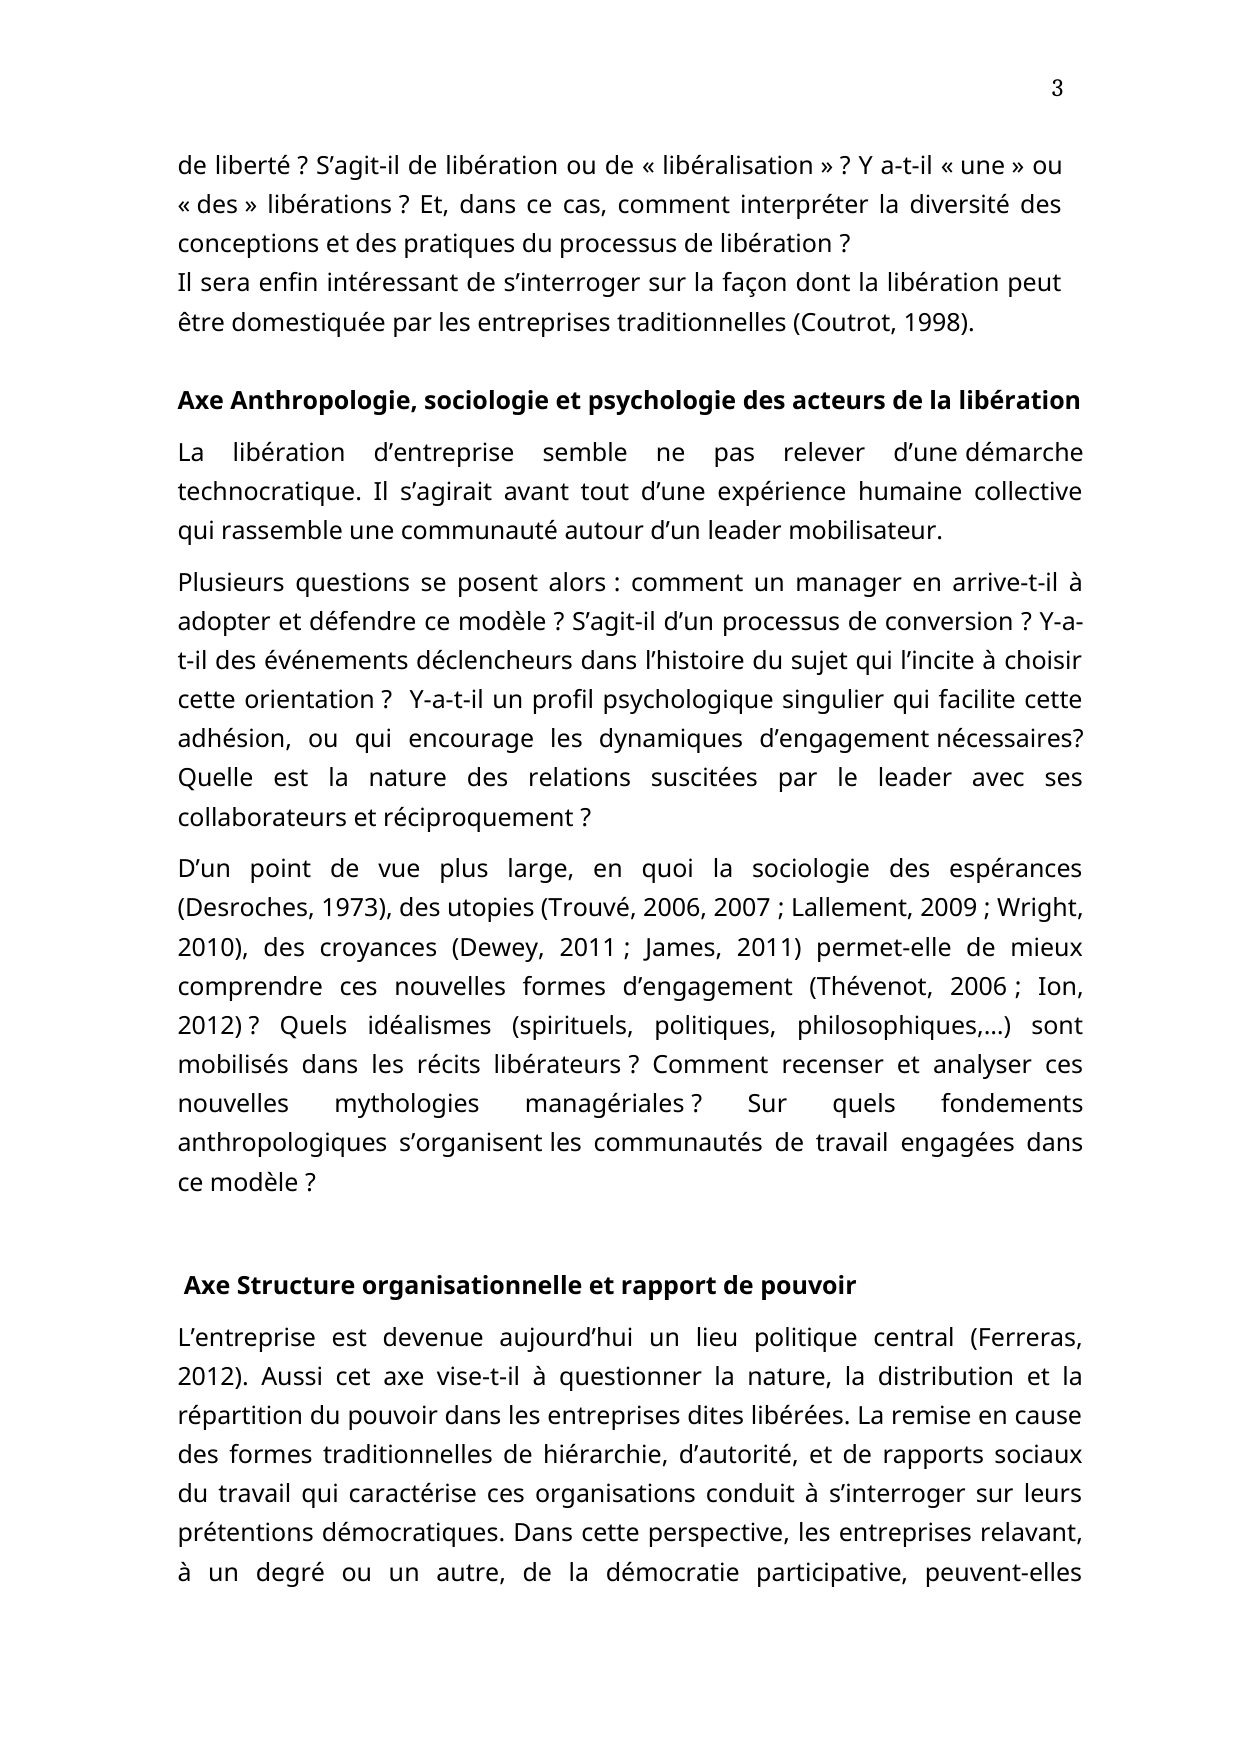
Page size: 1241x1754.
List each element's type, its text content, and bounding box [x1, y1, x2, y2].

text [177, 148, 1063, 260]
text Axe Structure organisationnelle et rapport de pouvoir [177, 1268, 1084, 1302]
text La libération d’entreprise semble ne pas relever d’une démarche technocratique. Il s’agirait avant tout d’une expérience humaine collective qui rassemble une communauté autour d’un leader mobilisateur. [177, 434, 1084, 547]
text D’un point de vue plus large, en quoi la sociologie des espérances (Desroches, 1973), des utopies (Trouvé, 2006, 2007 ; Lallement, 2009 ; Wright, 2010), des croyances (Dewey, 2011 ; James, 2011) permet-elle de mieux comprendre ces nouvelles formes d’engagement (Thévenot, 2006 ; Ion, 2012) ? Quels idéalismes (spirituels, politiques, philosophiques,…) sont mobilisés dans les récits libérateurs ? Comment recenser et analyser ces nouvelles mythologies managériales ? Sur quels fondements anthropologiques s’organisent les communautés de travail engagées dans ce modèle ? [177, 851, 1084, 1198]
text Il sera enfin intéressant de s’interroger sur la façon dont la libération peut être domestiquée par les entreprises traditionnelles (Coutrot, 1998). [177, 265, 1063, 338]
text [177, 1319, 1084, 1588]
text Plusieurs questions se posent alors : comment un manager en arrive-t-il à adopter et défendre ce modèle ? S’agit-il d’un processus de conversion ? Y-a-t-il des événements déclencheurs dans l’histoire du sujet qui l’incite à choisir cette orientation ? Y-a-t-il un profil psychologique singulier qui facilite cette adhésion, ou qui encourage les dynamiques d’engagement nécessaires? Quelle est la nature des relations suscitées par le leader avec ses collaborateurs et réciproquement ? [177, 564, 1084, 833]
text Axe Anthropologie, sociologie et psychologie des acteurs de la libération [177, 383, 1084, 417]
